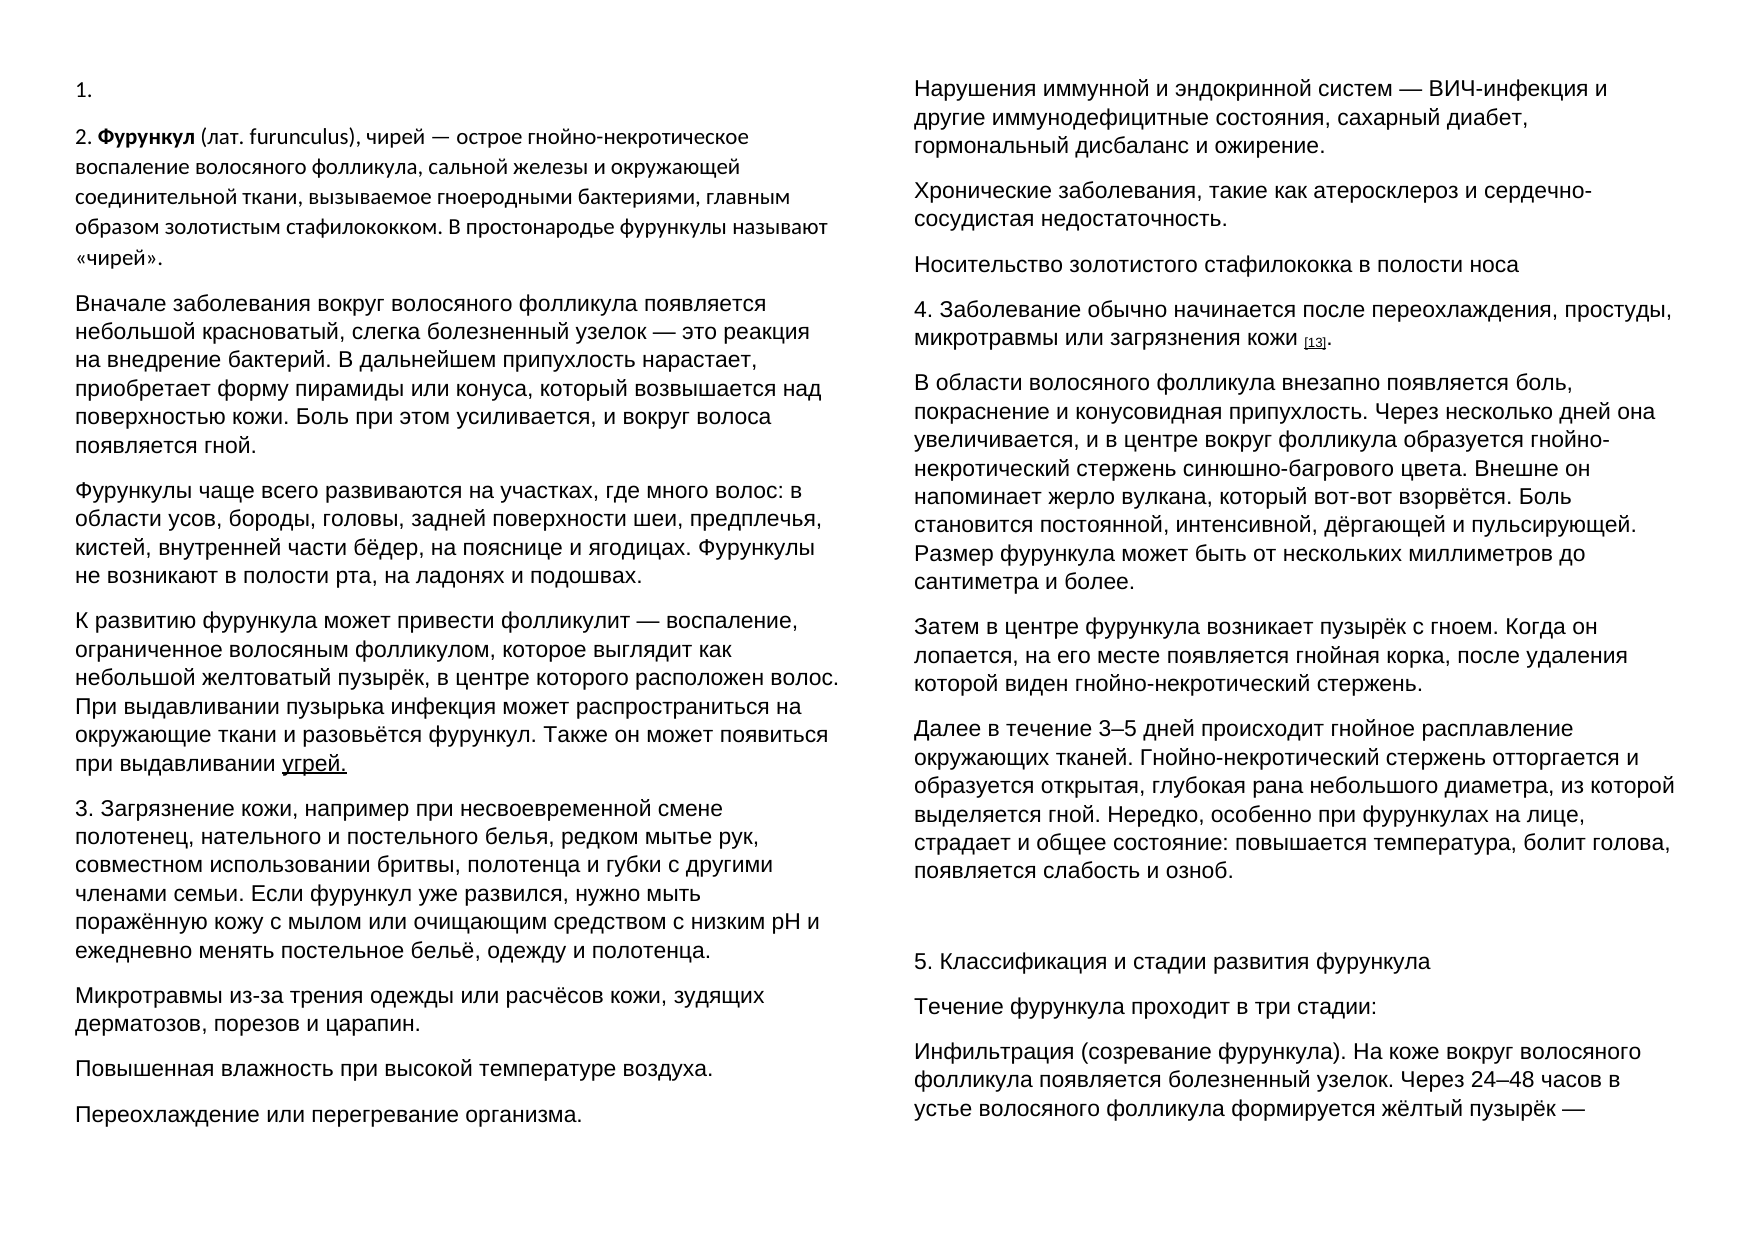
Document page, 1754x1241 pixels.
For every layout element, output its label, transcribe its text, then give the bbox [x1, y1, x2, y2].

text 1. [75, 75, 840, 103]
text К развитию фурункула может привести фолликулит — воспаление, ограниченное волосяным фолликулом, которое выглядит как небольшой желтоватый пузырёк, в центре которого расположен волос. При выдавливании пузырька инфекция может распространиться на окружающие ткани и разовьётся фурункул. Также он может появиться при выдавливании угрей. [75, 607, 840, 776]
text Повышенная влажность при высокой температуре воздуха. [75, 1055, 840, 1082]
text 2. Фурункул (лат. furunculus), чирей — острое гнойно-некротическое воспаление волосяного фолликула, сальной железы и окружающей соединительной ткани, вызываемое гноеродными бактериями, главным образом золотистым стафилококком. В простонародье фурункулы называют «чирей». [75, 122, 840, 271]
text Носительство золотистого стафилококка в полости носа [914, 251, 1679, 277]
text Переохлаждение или перегревание организма. [75, 1101, 840, 1127]
text Хронические заболевания, такие как атеросклероз и сердечно-сосудистая недостаточность. [914, 177, 1679, 232]
text Течение фурункула проходит в три стадии: [914, 993, 1679, 1019]
text Фурункулы чаще всего развиваются на участках, где много волос: в области усов, бороды, головы, задней поверхности шеи, предплечья, кистей, внутренней части бёдер, на пояснице и ягодицах. Фурункулы не возникают в полости рта, на ладонях и подошвах. [75, 477, 840, 588]
text 3. Загрязнение кожи, например при несвоевременной смене полотенец, нательного и постельного белья, редком мытье рук, совместном использовании бритвы, полотенца и губки с другими членами семьи. Если фурункул уже развился, нужно мыть поражённую кожу с мылом или очищающим средством с низким pH и ежедневно менять постельное бельё, одежду и полотенца. [75, 794, 840, 963]
text В области волосяного фолликула внезапно появляется боль, покраснение и конусовидная припухлость. Через несколько дней она увеличивается, и в центре вокруг фолликула образуется гнойно-некротический стержень синюшно-багрового цвета. Внешне он напоминает жерло вулкана, который вот-вот взорвётся. Боль становится постоянной, интенсивной, дёргающей и пульсирующей. Размер фурункула может быть от нескольких миллиметров до сантиметра и более. [914, 369, 1679, 594]
text Затем в центре фурункула возникает пузырёк с гноем. Когда он лопается, на его месте появляется гнойная корка, после удаления которой виден гнойно-некротический стержень. [914, 613, 1679, 697]
text Нарушения иммунной и эндокринной систем — ВИЧ-инфекция и другие иммунодефицитные состояния, сахарный диабет, гормональный дисбаланс и ожирение. [914, 75, 1679, 158]
text 4. Заболевание обычно начинается после переохлаждения, простуды, микротравмы или загрязнения кожи [13]. [914, 296, 1679, 350]
text Микротравмы из-за трения одежды или расчёсов кожи, зудящих дерматозов, порезов и царапин. [75, 982, 840, 1037]
text Вначале заболевания вокруг волосяного фолликула появляется небольшой красноватый, слегка болезненный узелок — это реакция на внедрение бактерий. В дальнейшем припухлость нарастает, приобретает форму пирамиды или конуса, который возвышается над поверхностью кожи. Боль при этом усиливается, и вокруг волоса появляется гной. [75, 289, 840, 458]
text 5. Классификация и стадии развития фурункула [914, 948, 1679, 974]
text Далее в течение 3–5 дней происходит гнойное расплавление окружающих тканей. Гнойно-некротический стержень отторгается и образуется открытая, глубокая рана небольшого диаметра, из которой выделяется гной. Нередко, особенно при фурункулах на лице, страдает и общее состояние: повышается температура, болит голова, появляется слабость и озноб. [914, 715, 1679, 884]
